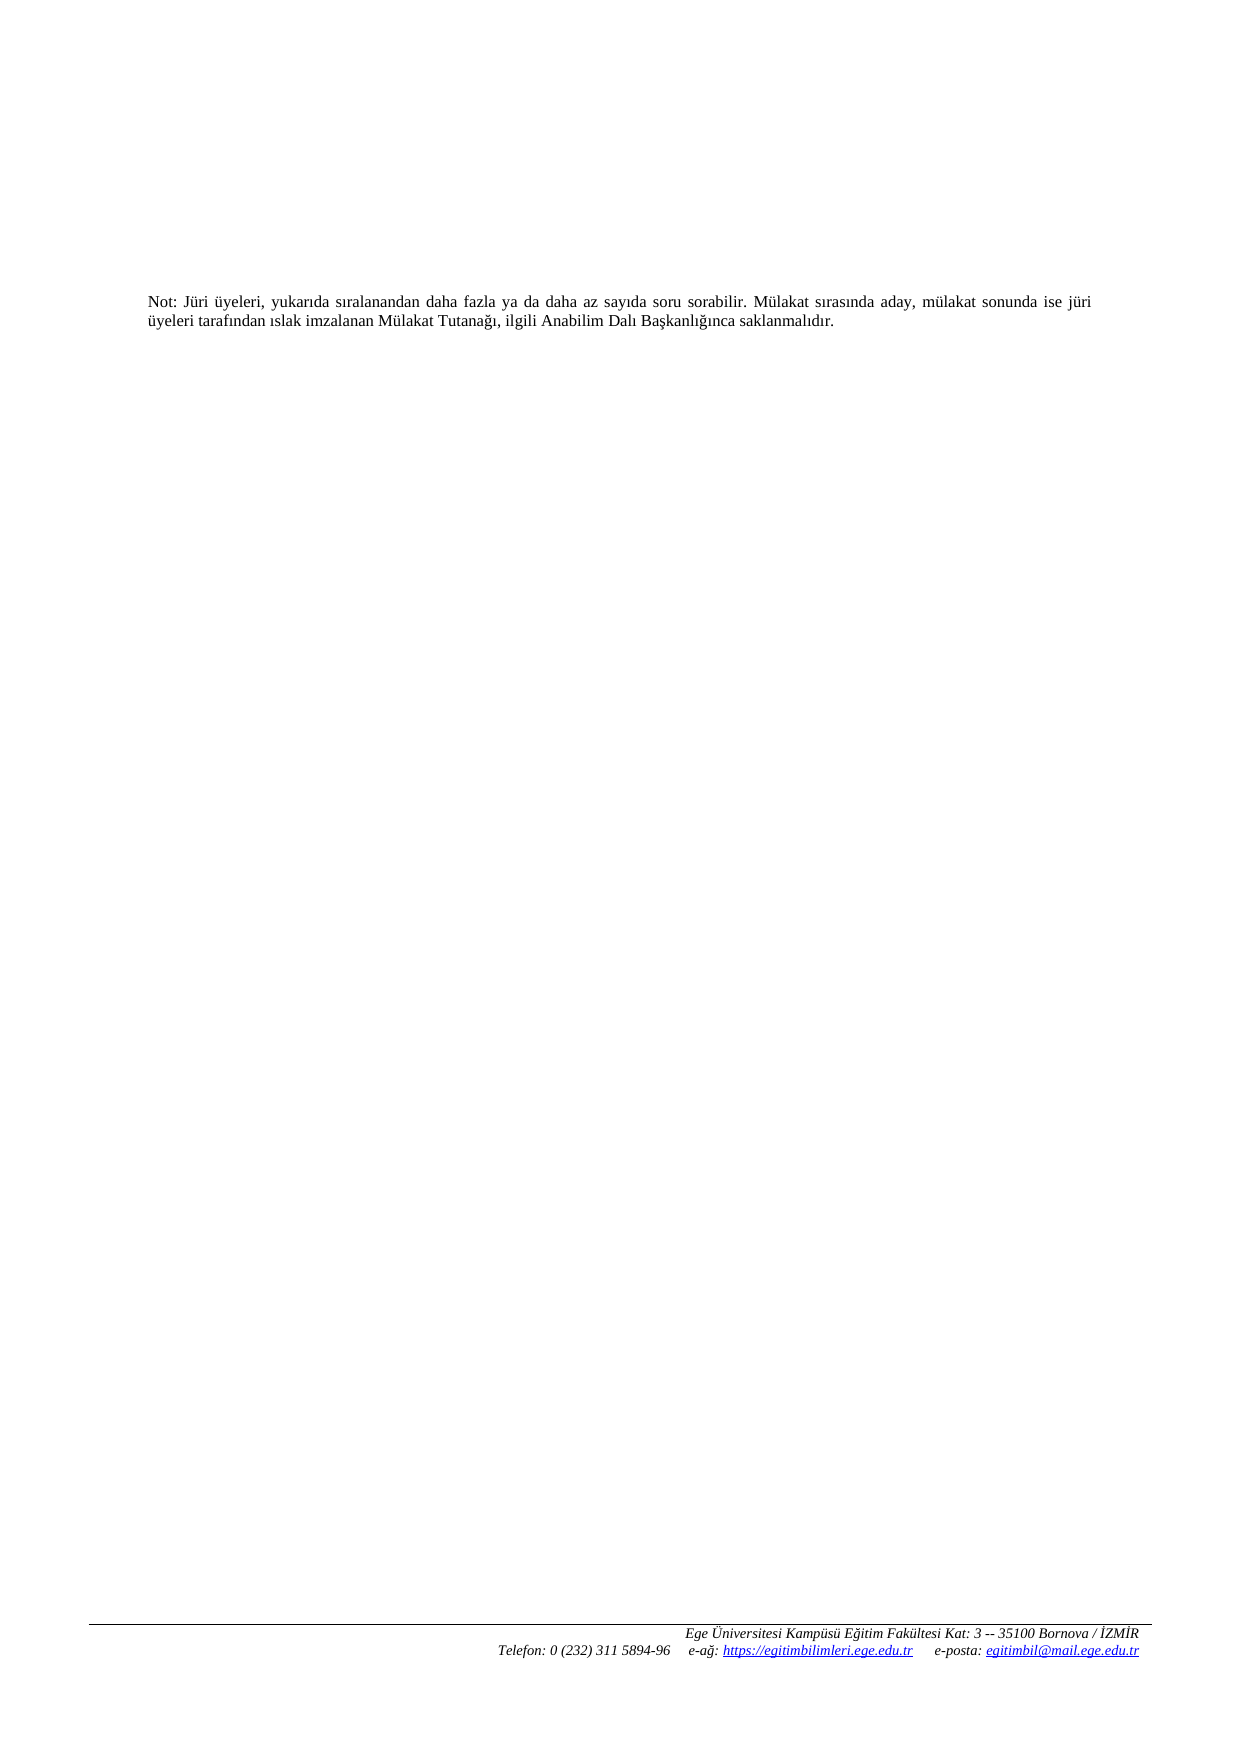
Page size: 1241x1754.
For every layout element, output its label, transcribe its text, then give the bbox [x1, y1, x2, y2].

text Not: Jüri üyeleri, yukarıda sıralanandan daha fazla ya da daha az sayıda soru sorabilir. Mülakat sırasında aday, mülakat sonunda ise jüri üyeleri tarafından ıslak imzalanan Mülakat Tutanağı, ilgili Anabilim Dalı Başkanlığınca saklanmalıdır. [148, 292, 1093, 330]
